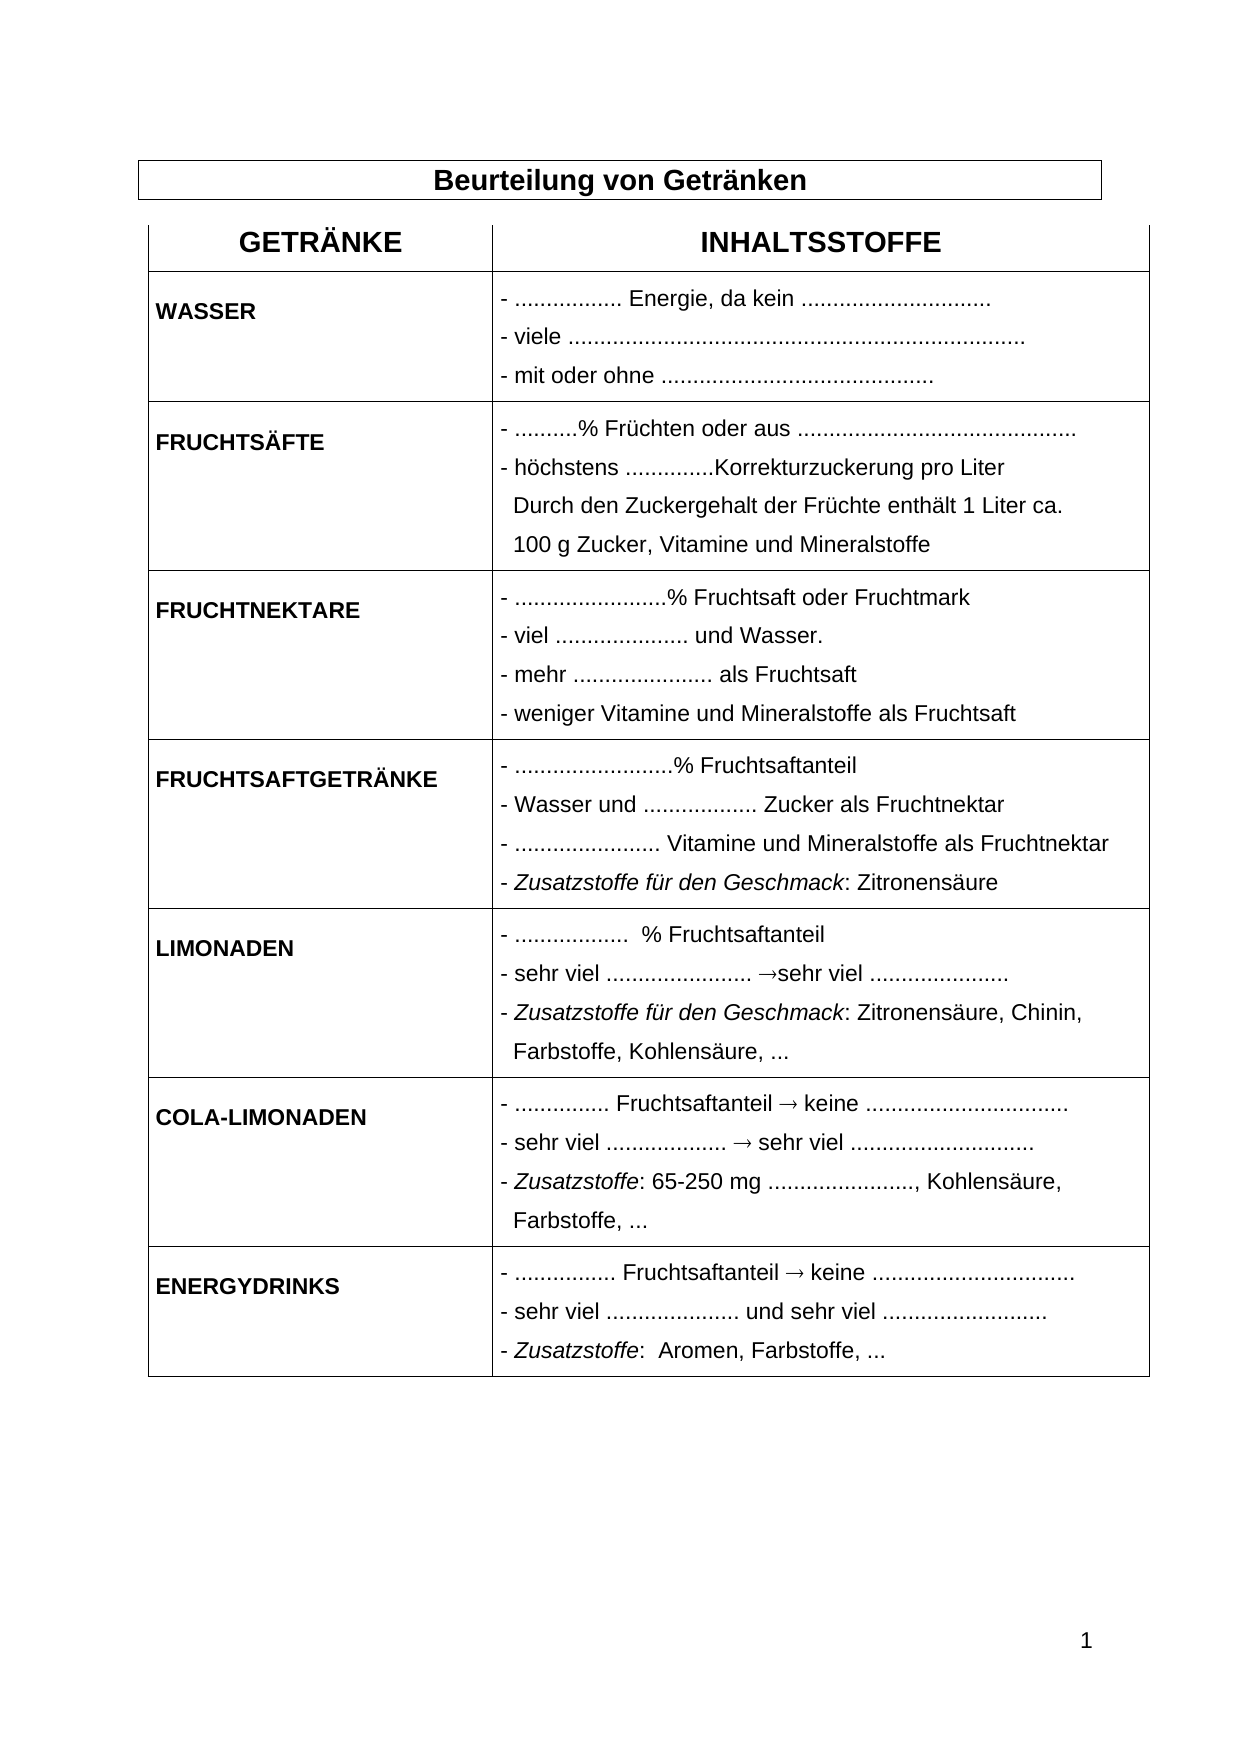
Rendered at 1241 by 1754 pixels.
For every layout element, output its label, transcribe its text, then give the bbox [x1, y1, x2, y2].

table_cell Fruchtsäfte [149, 402, 492, 570]
table_cell - ............... Fruchtsaftanteil keine ................................ - sehr viel ................... sehr viel ............................. - Zusatzstoffe: 65-250 mg ......................., Kohlensäure, Farbstoffe, ... [493, 1078, 1149, 1246]
table_cell - .........................% Fruchtsaftanteil - Wasser und .................. Zucker als Fruchtnektar - ....................... Vitamine und Mineralstoffe als Fruchtnektar - Zusatzstoffe für den Geschmack: Zitronensäure [493, 740, 1149, 908]
text Beurteilung von Getränken [139, 161, 1101, 199]
table_cell - .................. % Fruchtsaftanteil - sehr viel ....................... sehr viel ...................... - Zusatzstoffe für den Geschmack: Zitronensäure, Chinin, Farbstoffe, Kohlensäure, ... [493, 909, 1149, 1077]
table_cell Limonaden [149, 909, 492, 1077]
table_cell - ................ Fruchtsaftanteil keine ................................ - sehr viel ..................... und sehr viel .......................... - Zusatzstoffe: Aromen, Farbstoffe, ... [493, 1247, 1149, 1376]
table_cell Fruchtnektare [149, 571, 492, 739]
table_cell Fruchtsaftgetränke [149, 740, 492, 908]
table_cell - ..........% Früchten oder aus ............................................ - höchstens ..............Korrekturzuckerung pro Liter Durch den Zuckergehalt der Früchte enthält 1 Liter ca. 100 g Zucker, Vitamine und Mineralstoffe [493, 402, 1149, 570]
table_cell - ........................% Fruchtsaft oder Fruchtmark - viel ..................... und Wasser. - mehr ...................... als Fruchtsaft - weniger Vitamine und Mineralstoffe als Fruchtsaft [493, 571, 1149, 739]
table_header Inhaltsstoffe [493, 225, 1149, 271]
table_cell Energydrinks [149, 1247, 492, 1376]
table_cell - ................. Energie, da kein .............................. - viele ........................................................................ - mit oder ohne ........................................... [493, 272, 1149, 401]
table_cell Cola-limonaden [149, 1078, 492, 1246]
table_cell WASSER [149, 272, 492, 401]
table_header Getränke [149, 225, 492, 271]
